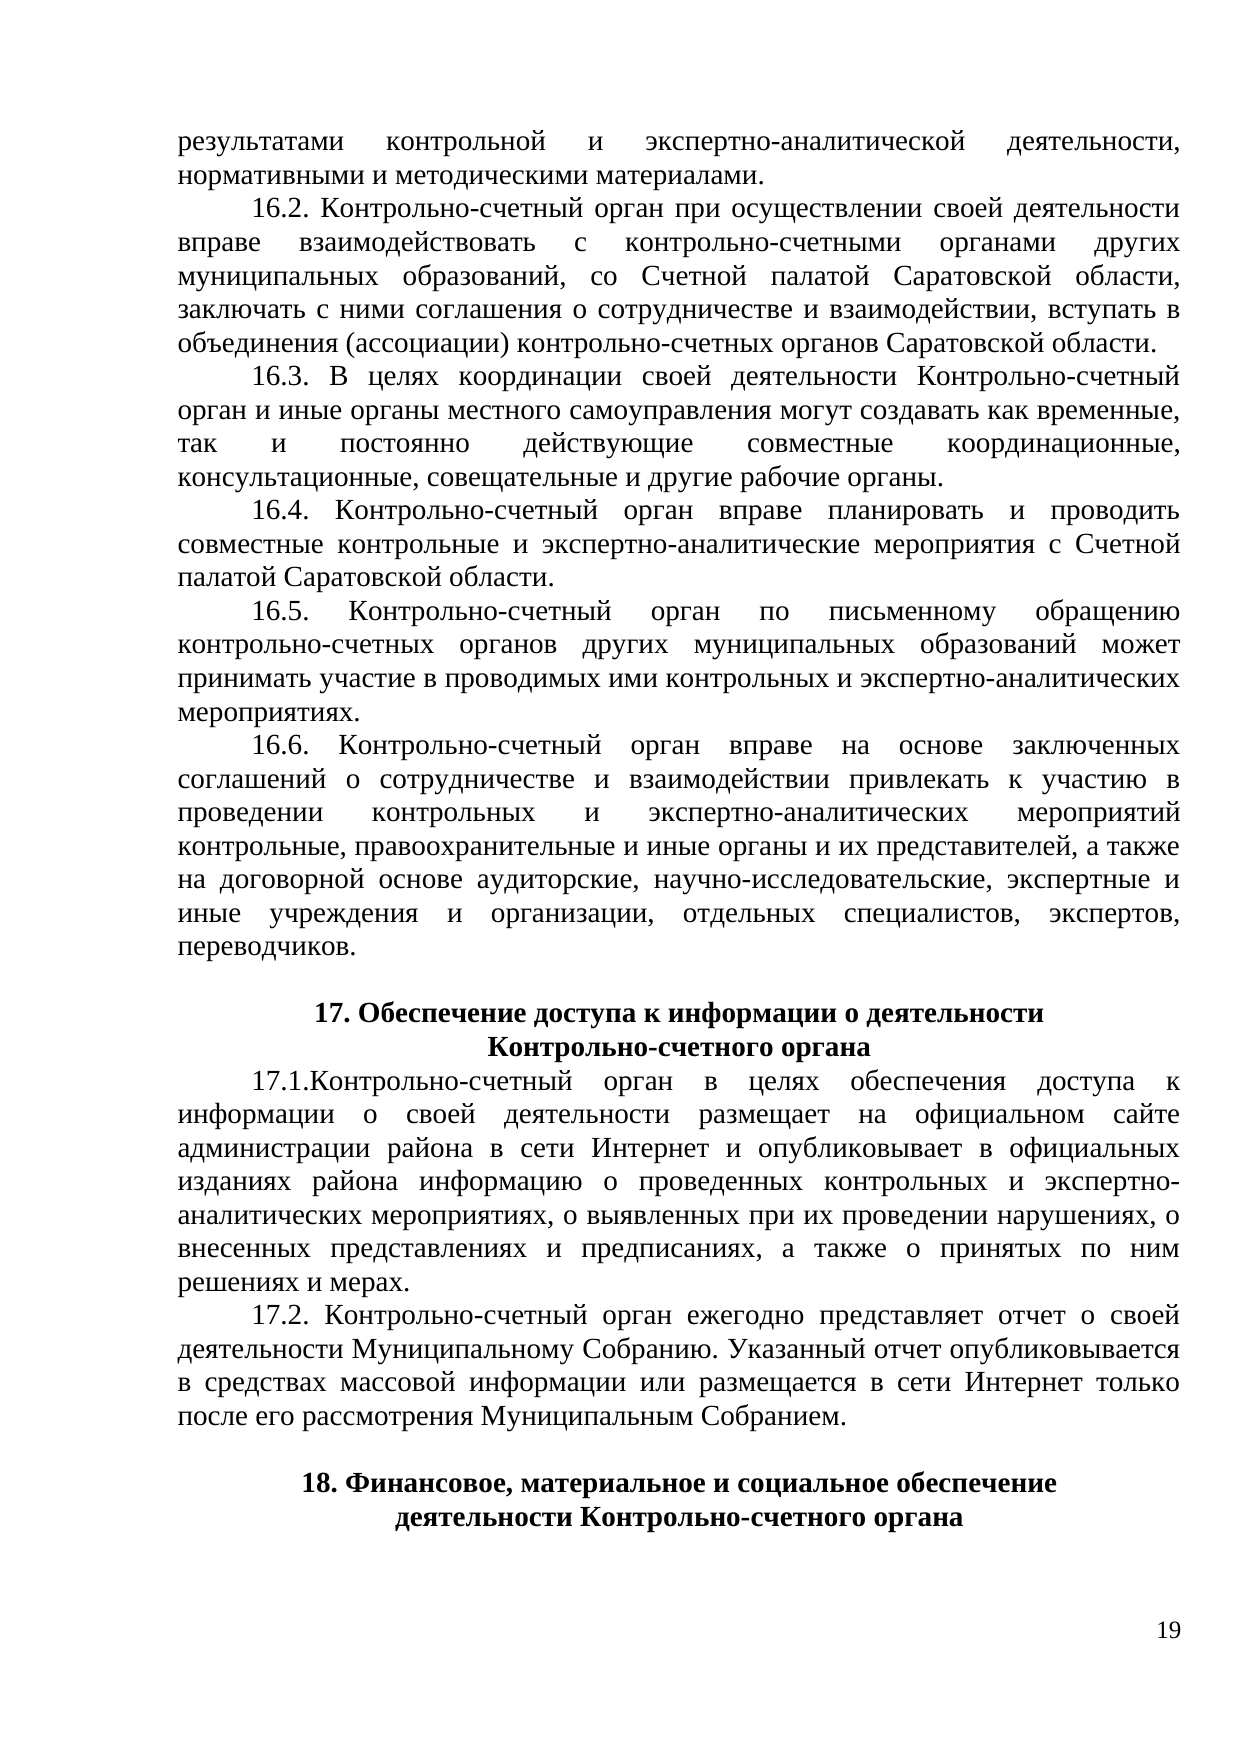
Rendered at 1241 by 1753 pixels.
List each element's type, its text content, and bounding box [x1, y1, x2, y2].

text 17.1.Контрольно-счетный орган в целях обеспечения доступа к информации о своей деятельности размещает на официальном сайте администрации района в сети Интернет и опубликовывает в официальных изданиях района информацию о проведенных контрольных и экспертно-аналитических мероприятиях, о выявленных при их проведении нарушениях, о внесенных представлениях и предписаниях, а также о принятых по ним решениях и мерах. [177, 1063, 1181, 1297]
text Контрольно-счетного органа [177, 1029, 1181, 1063]
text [177, 123, 1181, 191]
text 16.4. Контрольно-счетный орган вправе планировать и проводить совместные контрольные и экспертно-аналитические мероприятия с Счетной палатой Саратовской области. [177, 492, 1181, 593]
text 16.6. Контрольно-счетный орган вправе на основе заключенных соглашений о сотрудничестве и взаимодействии привлекать к участию в проведении контрольных и экспертно-аналитических мероприятий контрольные, правоохранительные и иные органы и их представителей, а также на договорной основе аудиторские, научно-исследовательские, экспертные и иные учреждения и организации, отдельных специалистов, экспертов, переводчиков. [177, 727, 1181, 962]
text 18. Финансовое, материальное и социальное обеспечение [177, 1465, 1181, 1499]
text 16.3. В целях координации своей деятельности Контрольно-счетный орган и иные органы местного самоуправления могут создавать как временные, так и постоянно действующие совместные координационные, консультационные, совещательные и другие рабочие органы. [177, 358, 1181, 492]
text 16.2. Контрольно-счетный орган при осуществлении своей деятельности вправе взаимодействовать с контрольно-счетными органами других муниципальных образований, со Счетной палатой Саратовской области, заключать с ними соглашения о сотрудничестве и взаимодействии, вступать в объединения (ассоциации) контрольно-счетных органов Саратовской области. [177, 191, 1181, 358]
text деятельности Контрольно-счетного органа [177, 1499, 1181, 1532]
text 16.5. Контрольно-счетный орган по письменному обращению контрольно-счетных органов других муниципальных образований может принимать участие в проводимых ими контрольных и экспертно-аналитических мероприятиях. [177, 593, 1181, 727]
text 17.2. Контрольно-счетный орган ежегодно представляет отчет о своей деятельности Муниципальному Собранию. Указанный отчет опубликовывается в средствах массовой информации или размещается в сети Интернет только после его рассмотрения Муниципальным Собранием. [177, 1297, 1181, 1432]
text 17. Обеспечение доступа к информации о деятельности [177, 996, 1181, 1029]
